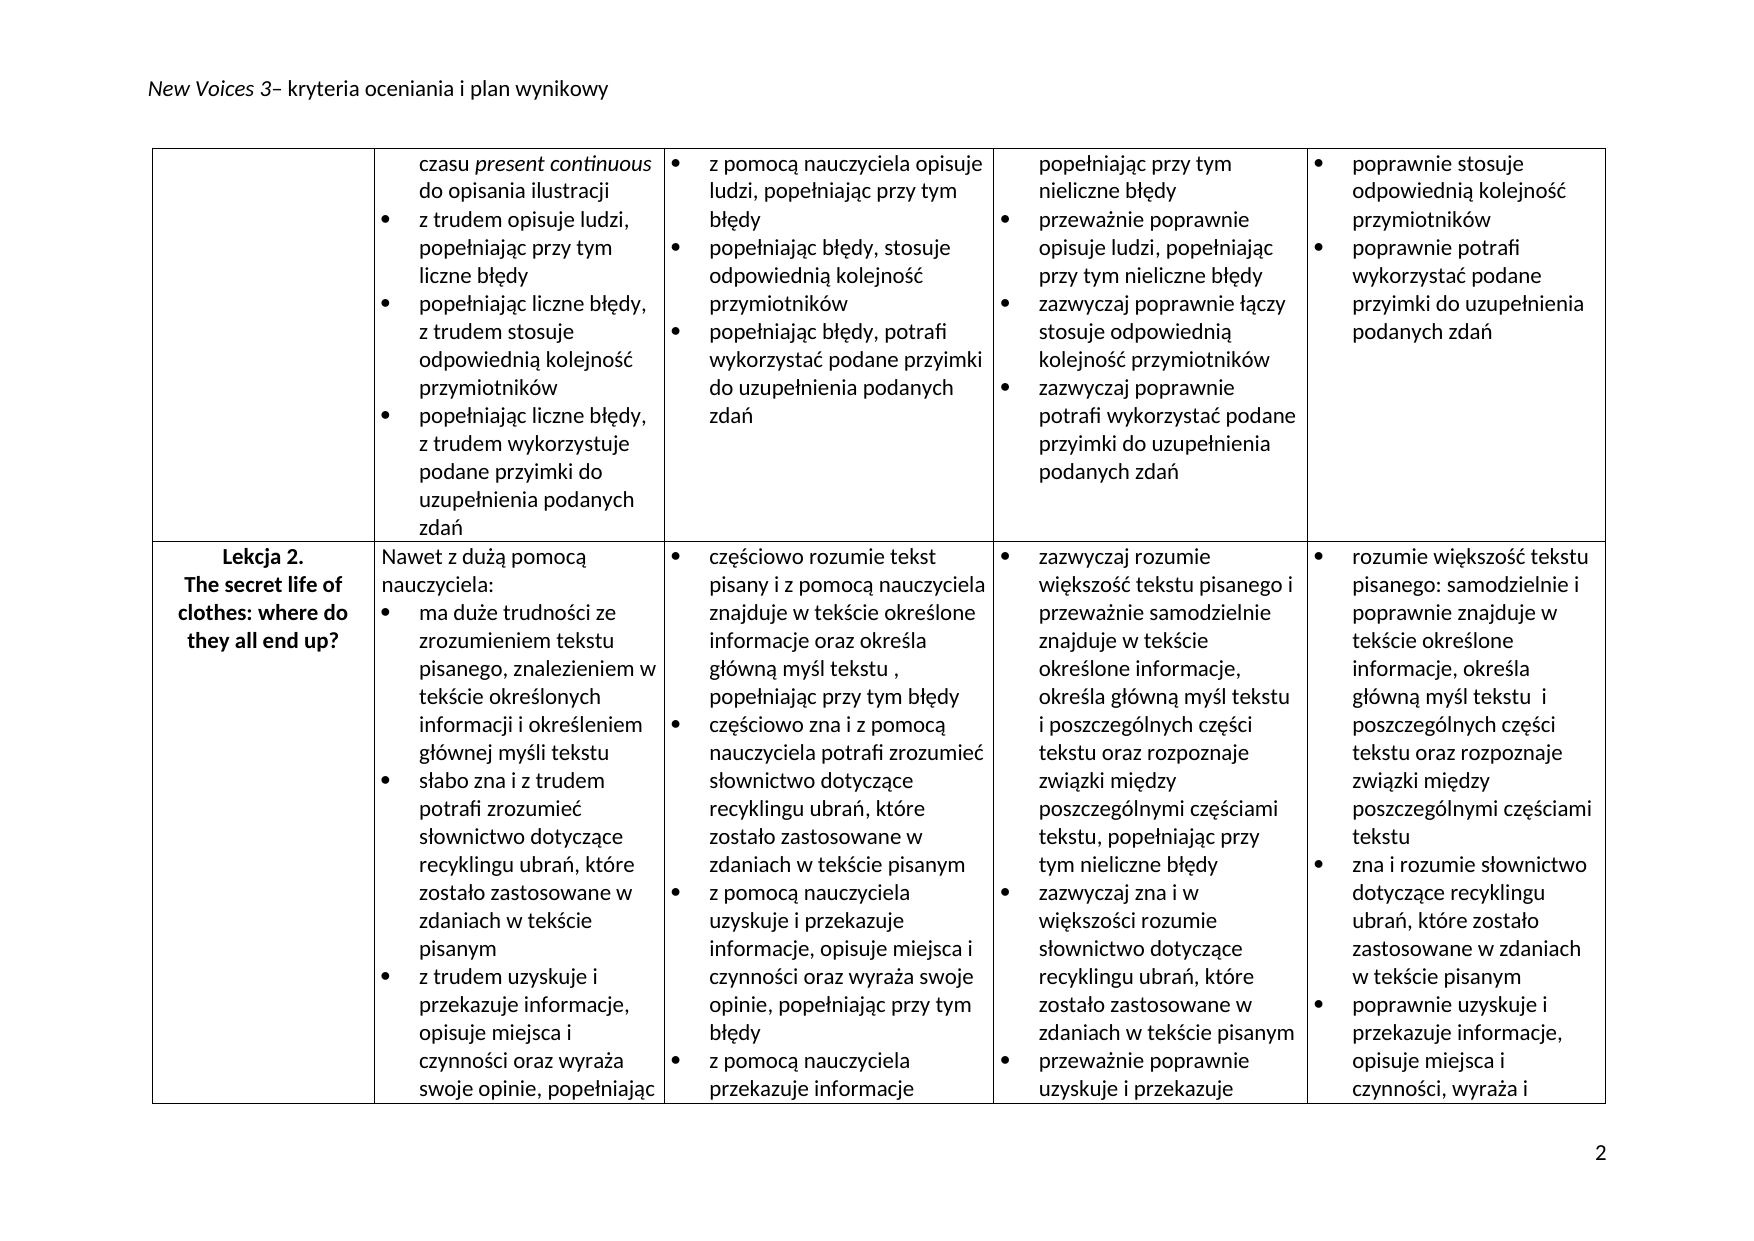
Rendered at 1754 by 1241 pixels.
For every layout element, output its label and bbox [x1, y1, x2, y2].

table_cell [1308, 542, 1605, 1102]
table_cell [375, 149, 664, 541]
table_cell [153, 542, 374, 1102]
table_cell [1308, 149, 1605, 541]
table_cell [665, 149, 993, 541]
table_cell [994, 542, 1307, 1102]
table_cell [375, 542, 664, 1102]
table_cell [994, 149, 1307, 541]
table_cell [153, 149, 374, 541]
table_cell [665, 542, 993, 1102]
